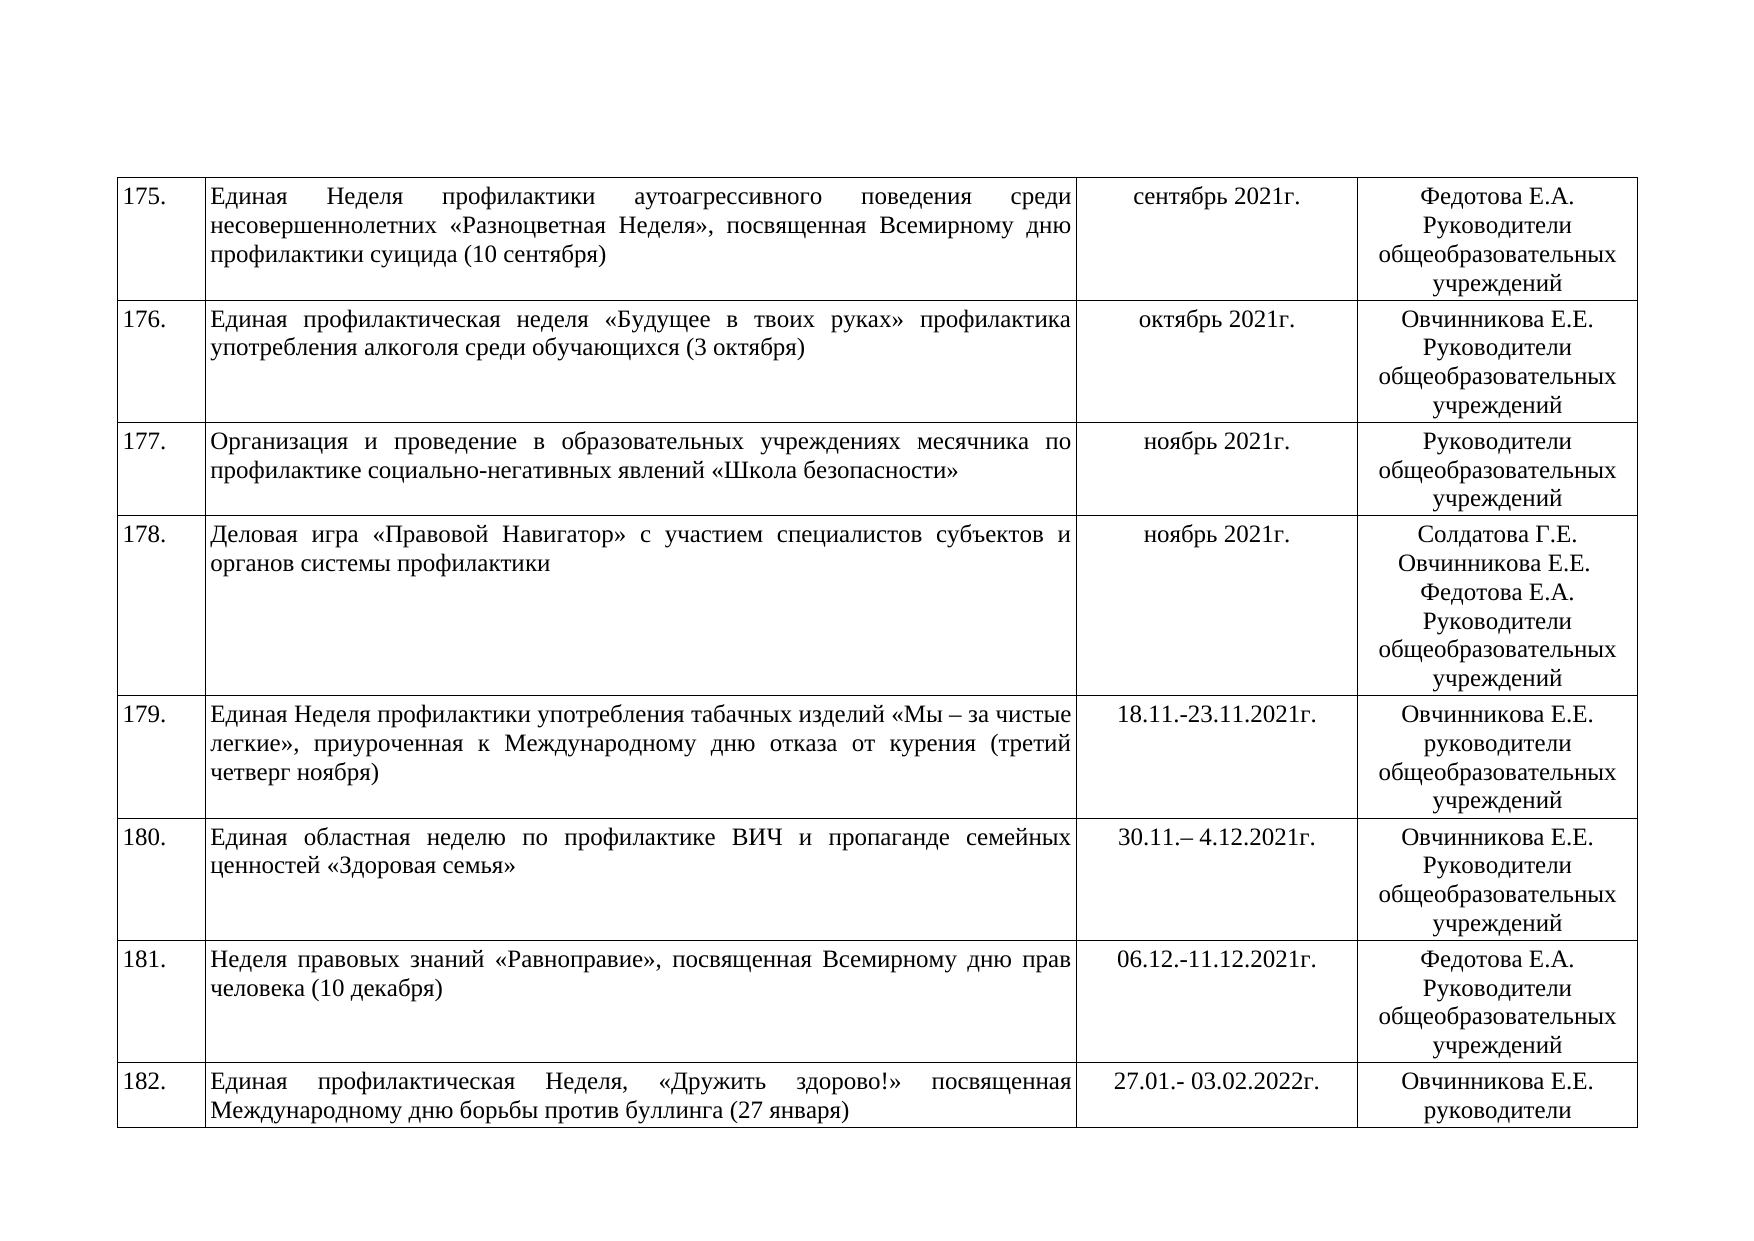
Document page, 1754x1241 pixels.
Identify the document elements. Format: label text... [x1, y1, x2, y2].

table_cell октябрь 2021г. [1077, 301, 1357, 422]
table_cell Руководители общеобразовательных учреждений [1358, 423, 1637, 515]
table_cell Организация и проведение в образовательных учреждениях месячника по профилактике социально-негативных явлений «Школа безопасности» [206, 423, 1076, 515]
table_cell сентябрь 2021г. [1077, 178, 1357, 299]
table_cell Овчинникова Е.Е. руководители общеобразовательных учреждений [1358, 696, 1637, 817]
table_cell Овчинникова Е.Е. Руководители общеобразовательных учреждений [1358, 819, 1637, 940]
table_cell ноябрь 2021г. [1077, 423, 1357, 515]
table_cell [118, 696, 205, 817]
table_cell Федотова Е.А. Руководители общеобразовательных учреждений [1358, 941, 1637, 1062]
table_cell [118, 1063, 205, 1127]
table_cell [118, 516, 205, 695]
table_cell Единая профилактическая неделя «Будущее в твоих руках» профилактика употребления алкоголя среди обучающихся (3 октября) [206, 301, 1076, 422]
table_cell ноябрь 2021г. [1077, 516, 1357, 695]
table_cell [206, 1063, 1076, 1127]
table_cell Единая областная неделю по профилактике ВИЧ и пропаганде семейных ценностей «Здоровая семья» [206, 819, 1076, 940]
table_cell Овчинникова Е.Е. Руководители общеобразовательных учреждений [1358, 301, 1637, 422]
table_cell [118, 301, 205, 422]
table_cell 18.11.-23.11.2021г. [1077, 696, 1357, 817]
table_cell Единая Неделя профилактики употребления табачных изделий «Мы – за чистые легкие», приуроченная к Международному дню отказа от курения (третий четверг ноября) [206, 696, 1076, 817]
table_cell Солдатова Г.Е. Овчинникова Е.Е. Федотова Е.А. Руководители общеобразовательных учреждений [1358, 516, 1637, 695]
table_cell 06.12.-11.12.2021г. [1077, 941, 1357, 1062]
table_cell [1077, 1063, 1357, 1127]
table_cell [118, 819, 205, 940]
table_cell 30.11.– 4.12.2021г. [1077, 819, 1357, 940]
table_cell [118, 423, 205, 515]
table_cell Неделя правовых знаний «Равноправие», посвященная Всемирному дню прав человека (10 декабря) [206, 941, 1076, 1062]
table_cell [1358, 178, 1637, 299]
table_cell [118, 178, 205, 299]
table_cell Деловая игра «Правовой Навигатор» с участием специалистов субъектов и органов системы профилактики [206, 516, 1076, 695]
table_cell Единая Неделя профилактики аутоагрессивного поведения среди несовершеннолетних «Разноцветная Неделя», посвященная Всемирному дню профилактики суицида (10 сентября) [206, 178, 1076, 299]
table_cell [1358, 1063, 1637, 1127]
table_cell [118, 941, 205, 1062]
